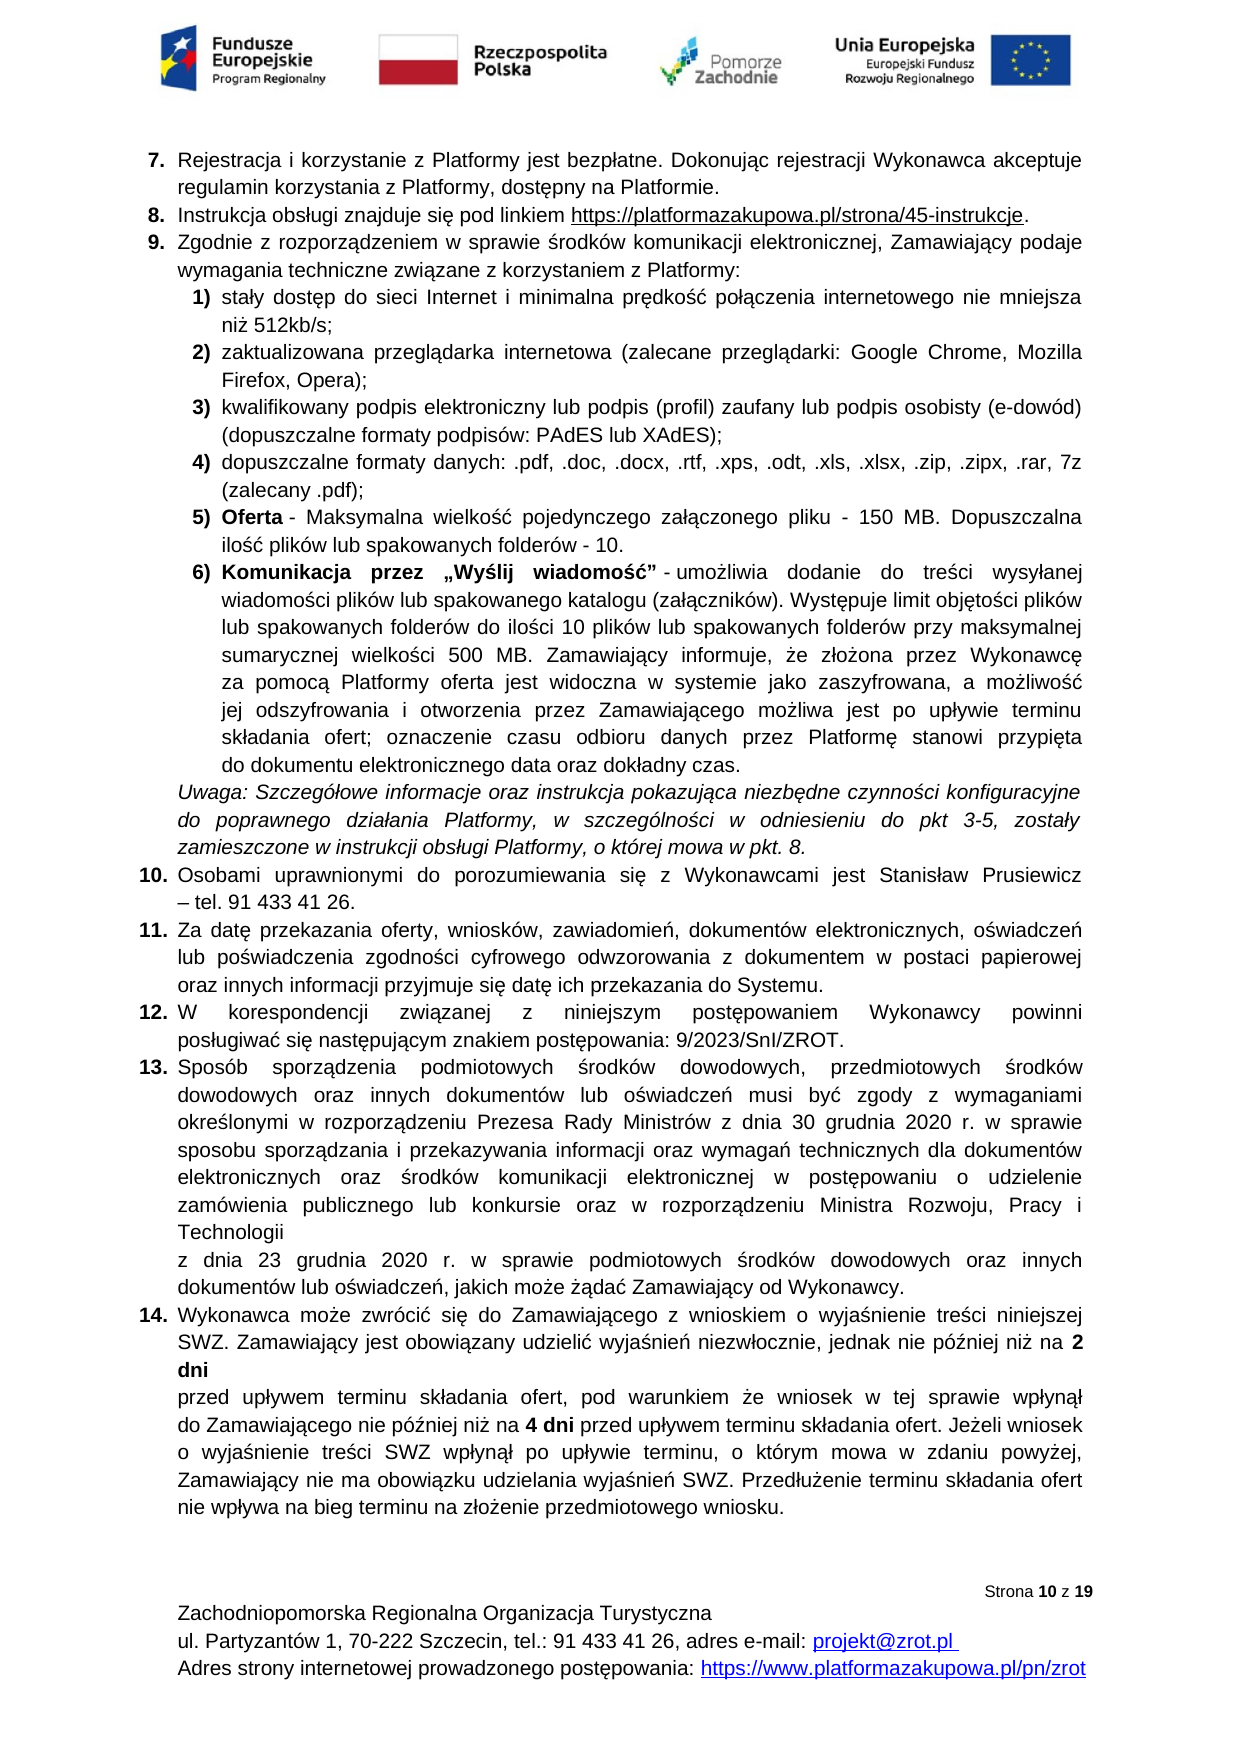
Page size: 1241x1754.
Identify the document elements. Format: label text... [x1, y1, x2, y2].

list dopuszczalne formaty danych: .pdf, .doc, .docx, .rtf, .xps, .odt, .xls, .xlsx, .zip, .zipx, .rar, 7z (zalecany .pdf); [192, 450, 1083, 502]
picture [137, 3, 1077, 107]
text Uwaga: Szczegółowe informacje oraz instrukcja pokazująca niezbędne czynności konfiguracyjne do poprawnego działania Platformy, w szczególności w odniesieniu do pkt 3-5, zostały zamieszczone w instrukcji obsługi Platformy, o której mowa w pkt. 8. [177, 780, 1083, 859]
list Komunikacja przez „Wyślij wiadomość” - umożliwia dodanie do treści wysyłanej wiadomości plików lub spakowanego katalogu (załączników). Występuje limit objętości plików lub spakowanych folderów do ilości 10 plików lub spakowanych folderów przy maksymalnej sumarycznej wielkości 500 MB. Zamawiający informuje, że złożona przez Wykonawcę za pomocą Platformy oferta jest widoczna w systemie jako zaszyfrowana, a możliwość jej odszyfrowania i otworzenia przez Zamawiającego możliwa jest po upływie terminu składania ofert; oznaczenie czasu odbioru danych przez Platformę stanowi przypięta do dokumentu elektronicznego data oraz dokładny czas. [192, 560, 1083, 777]
list stały dostęp do sieci Internet i minimalna prędkość połączenia internetowego nie mniejsza niż 512kb/s; [192, 285, 1083, 337]
list W korespondencji związanej z niniejszym postępowaniem Wykonawcy powinni posługiwać się następującym znakiem postępowania: 9/2023/SnI/ZROT. [139, 1000, 1083, 1052]
list Za datę przekazania oferty, wniosków, zawiadomień, dokumentów elektronicznych, oświadczeń lub poświadczenia zgodności cyfrowego odwzorowania z dokumentem w postaci papierowej oraz innych informacji przyjmuje się datę ich przekazania do Systemu. [139, 918, 1083, 997]
list Instrukcja obsługi znajduje się pod linkiem https://platformazakupowa.pl/strona/45-instrukcje. [148, 203, 1083, 227]
list Wykonawca może zwrócić się do Zamawiającego z wnioskiem o wyjaśnienie treści niniejszej SWZ. Zamawiający jest obowiązany udzielić wyjaśnień niezwłocznie, jednak nie później niż na 2 dni przed upływem terminu składania ofert, pod warunkiem że wniosek w tej sprawie wpłynął do Zamawiającego nie później niż na 4 dni przed upływem terminu składania ofert. Jeżeli wniosek o wyjaśnienie treści SWZ wpłynął po upływie terminu, o którym mowa w zdaniu powyżej, Zamawiający nie ma obowiązku udzielania wyjaśnień SWZ. Przedłużenie terminu składania ofert nie wpływa na bieg terminu na złożenie przedmiotowego wniosku. [139, 1303, 1083, 1519]
list Sposób sporządzenia podmiotowych środków dowodowych, przedmiotowych środków dowodowych oraz innych dokumentów lub oświadczeń musi być zgody z wymaganiami określonymi w rozporządzeniu Prezesa Rady Ministrów z dnia 30 grudnia 2020 r. w sprawie sposobu sporządzania i przekazywania informacji oraz wymagań technicznych dla dokumentów elektronicznych oraz środków komunikacji elektronicznej w postępowaniu o udzielenie zamówienia publicznego lub konkursie oraz w rozporządzeniu Ministra Rozwoju, Pracy i Technologii z dnia 23 grudnia 2020 r. w sprawie podmiotowych środków dowodowych oraz innych dokumentów lub oświadczeń, jakich może żądać Zamawiający od Wykonawcy. [139, 1055, 1083, 1299]
list Osobami uprawnionymi do porozumiewania się z Wykonawcami jest Stanisław Prusiewicz – tel. 91 433 41 26. [139, 863, 1083, 914]
list Zgodnie z rozporządzeniem w sprawie środków komunikacji elektronicznej, Zamawiający podaje wymagania techniczne związane z korzystaniem z Platformy: [148, 230, 1083, 282]
list kwalifikowany podpis elektroniczny lub podpis (profil) zaufany lub podpis osobisty (e-dowód) (dopuszczalne formaty podpisów: PAdES lub XAdES); [192, 395, 1083, 447]
list Oferta - Maksymalna wielkość pojedynczego załączonego pliku - 150 MB. Dopuszczalna ilość plików lub spakowanych folderów - 10. [192, 505, 1083, 557]
list Rejestracja i korzystanie z Platformy jest bezpłatne. Dokonując rejestracji Wykonawca akceptuje regulamin korzystania z Platformy, dostępny na Platformie. [148, 148, 1083, 199]
list zaktualizowana przeglądarka internetowa (zalecane przeglądarki: Google Chrome, Mozilla Firefox, Opera); [192, 340, 1083, 392]
